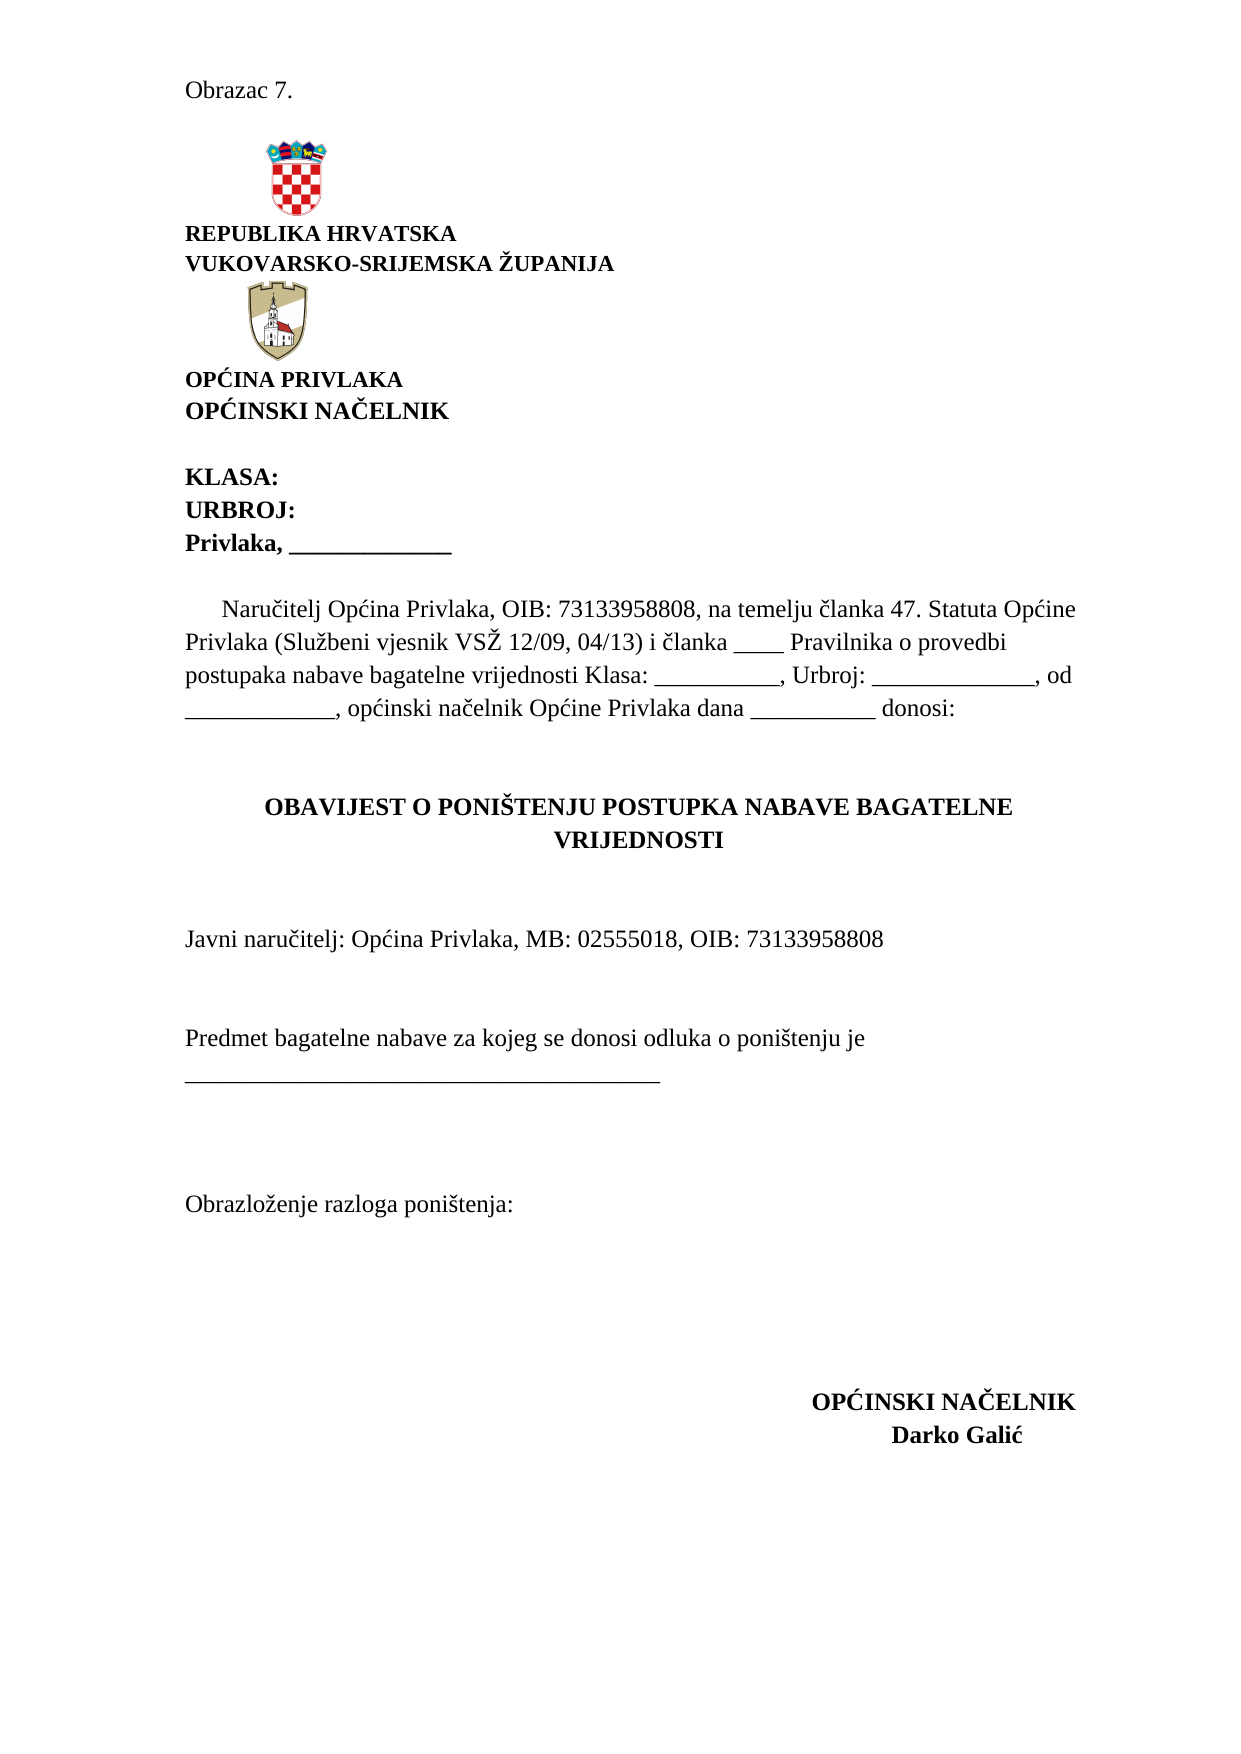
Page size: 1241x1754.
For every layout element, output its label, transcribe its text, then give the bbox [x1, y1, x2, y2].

text VUKOVARSKO-SRIJEMSKA ŽUPANIJA [185, 251, 1093, 277]
text ______________________________________ [185, 1057, 1093, 1085]
picture [247, 280, 308, 362]
text Naručitelj Općina Privlaka, OIB: 73133958808, na temelju članka 47. Statuta Općine Privlaka (Službeni vjesnik VSŽ 12/09, 04/13) i članka ____ Pravilnika o provedbi postupaka nabave bagatelne vrijednosti Klasa: __________, Urbroj: _____________, od ____________, općinski načelnik Općine Privlaka dana __________ donosi: [185, 594, 1093, 722]
text Privlaka, _____________ [185, 528, 1093, 557]
text URBROJ: [185, 495, 1093, 524]
text OPĆINSKI NAČELNIK [185, 1387, 1093, 1416]
text OPĆINSKI NAČELNIK [185, 396, 1093, 425]
text Javni naručitelj: Općina Privlaka, MB: 02555018, OIB: 73133958808 [185, 924, 1093, 953]
text REPUBLIKA HRVATSKA [185, 220, 1093, 247]
text Obrazloženje razloga poništenja: [185, 1189, 1093, 1217]
text OBAVIJEST O PONIŠTENJU POSTUPKA NABAVE BAGATELNE VRIJEDNOSTI [185, 792, 1093, 854]
text Darko Galić [185, 1420, 1093, 1448]
text OPĆINA PRIVLAKA [185, 366, 1093, 392]
text Obrazac 7. [185, 75, 1093, 104]
text KLASA: [185, 462, 1093, 491]
picture [266, 140, 327, 216]
text Predmet bagatelne nabave za kojeg se donosi odluka o poništenju je [185, 1023, 1093, 1052]
